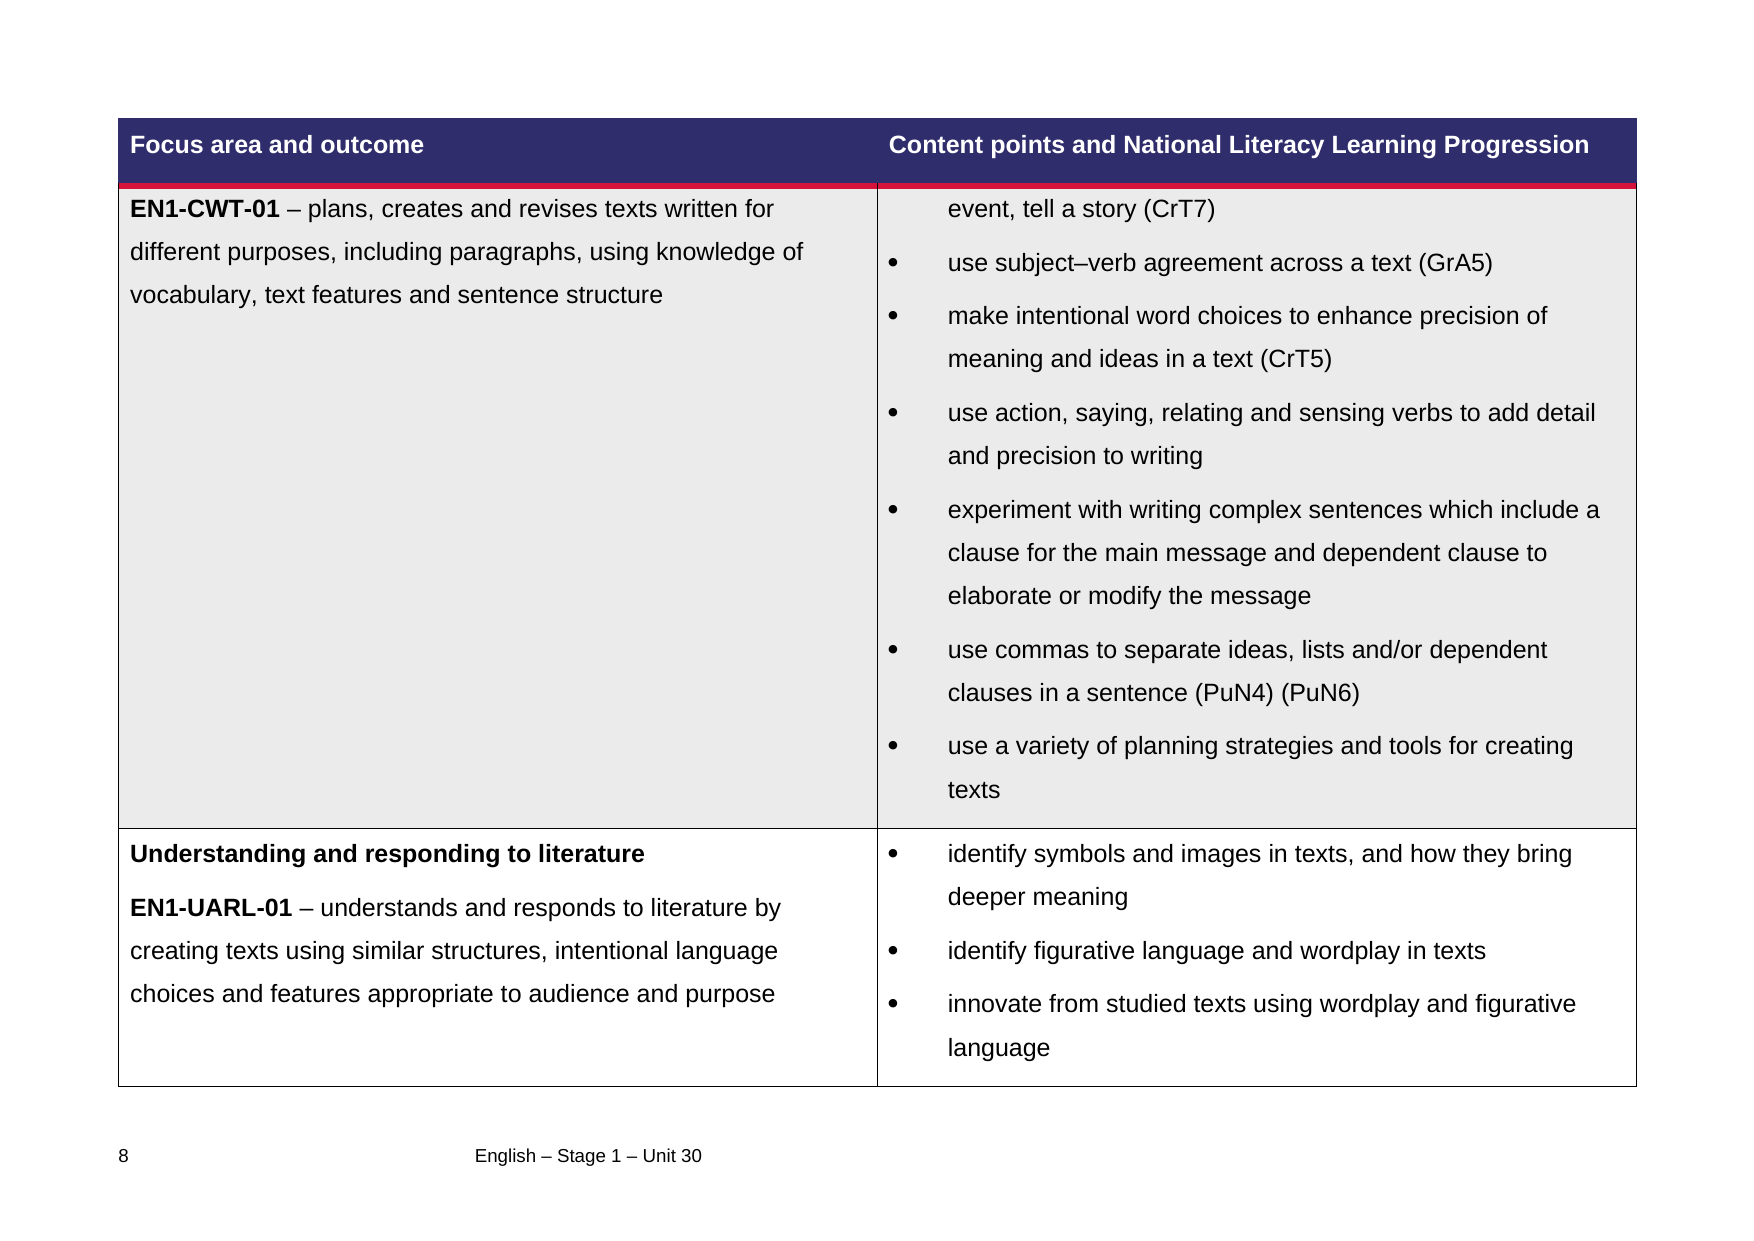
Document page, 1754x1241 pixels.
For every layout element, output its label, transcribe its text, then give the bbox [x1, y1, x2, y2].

table_header Content points and National Literacy Learning Progression [878, 119, 1636, 183]
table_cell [119, 829, 877, 1086]
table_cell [119, 189, 877, 828]
table_header Focus area and outcome [119, 119, 877, 183]
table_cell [878, 189, 1636, 828]
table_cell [878, 829, 1636, 1086]
